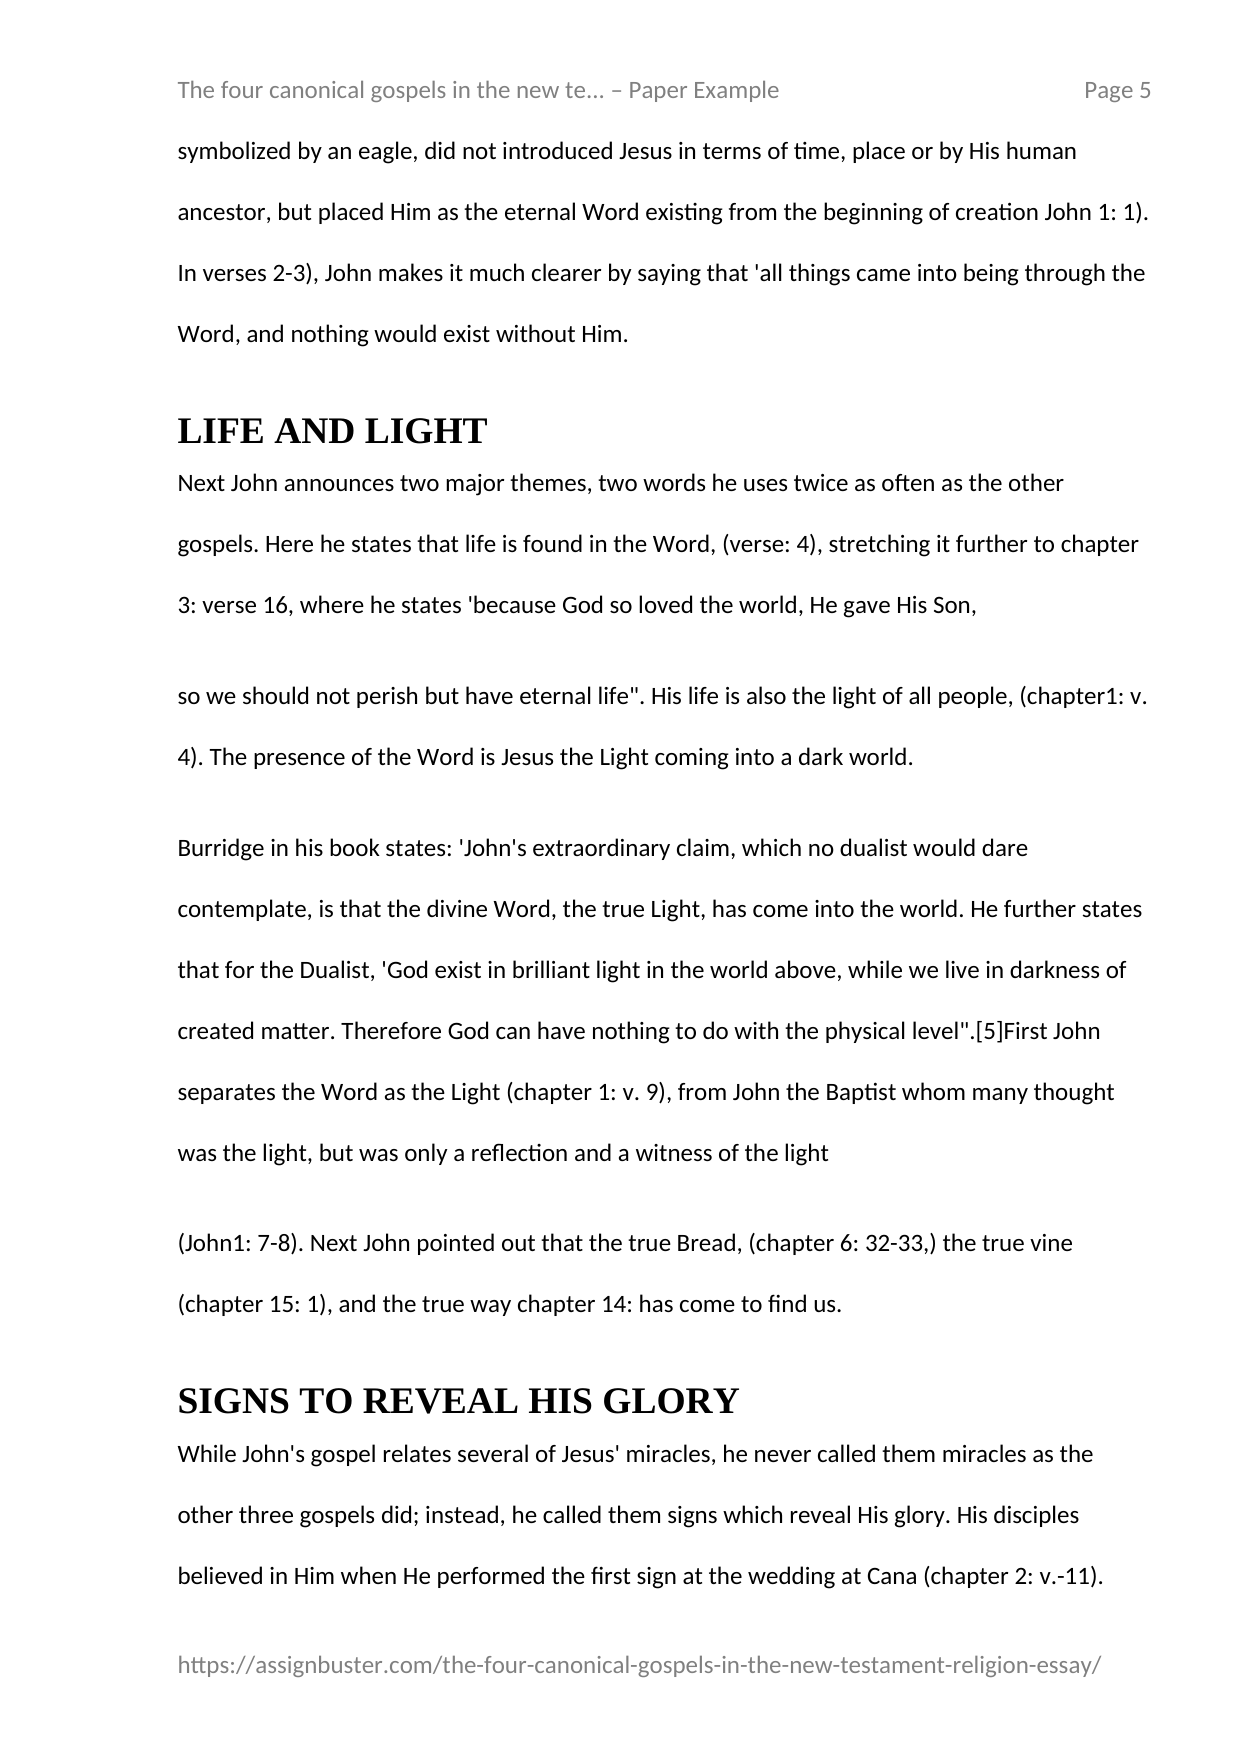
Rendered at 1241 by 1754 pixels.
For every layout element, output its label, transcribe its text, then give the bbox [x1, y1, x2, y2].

subtitle LIFE AND LIGHT [177, 408, 1152, 452]
text Burridge in his book states: 'John's extraordinary claim, which no dualist would dare contemplate, is that the divine Word, the true Light, has come into the world. He further states that for the Dualist, 'God exist in brilliant light in the world above, while we live in darkness of created matter. Therefore God can have nothing to do with the physical level".[5]First John separates the Word as the Light (chapter 1: v. 9), from John the Baptist whom many thought was the light, but was only a reflection and a witness of the light [177, 832, 1152, 1167]
subtitle SIGNS TO REVEAL HIS GLORY [177, 1379, 1152, 1422]
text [177, 1438, 1152, 1591]
text so we should not perish but have eternal life". His life is also the light of all people, (chapter1: v. 4). The presence of the Word is Jesus the Light coming into a dark world. [177, 680, 1152, 772]
text (John1: 7-8). Next John pointed out that the true Bread, (chapter 6: 32-33,) the true vine (chapter 15: 1), and the true way chapter 14: has come to find us. [177, 1227, 1152, 1319]
text Next John announces two major themes, two words he uses twice as often as the other gospels. Here he states that life is found in the Word, (verse: 4), stretching it further to chapter 3: verse 16, where he states 'because God so loved the world, He gave His Son, [177, 467, 1152, 620]
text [177, 135, 1152, 348]
